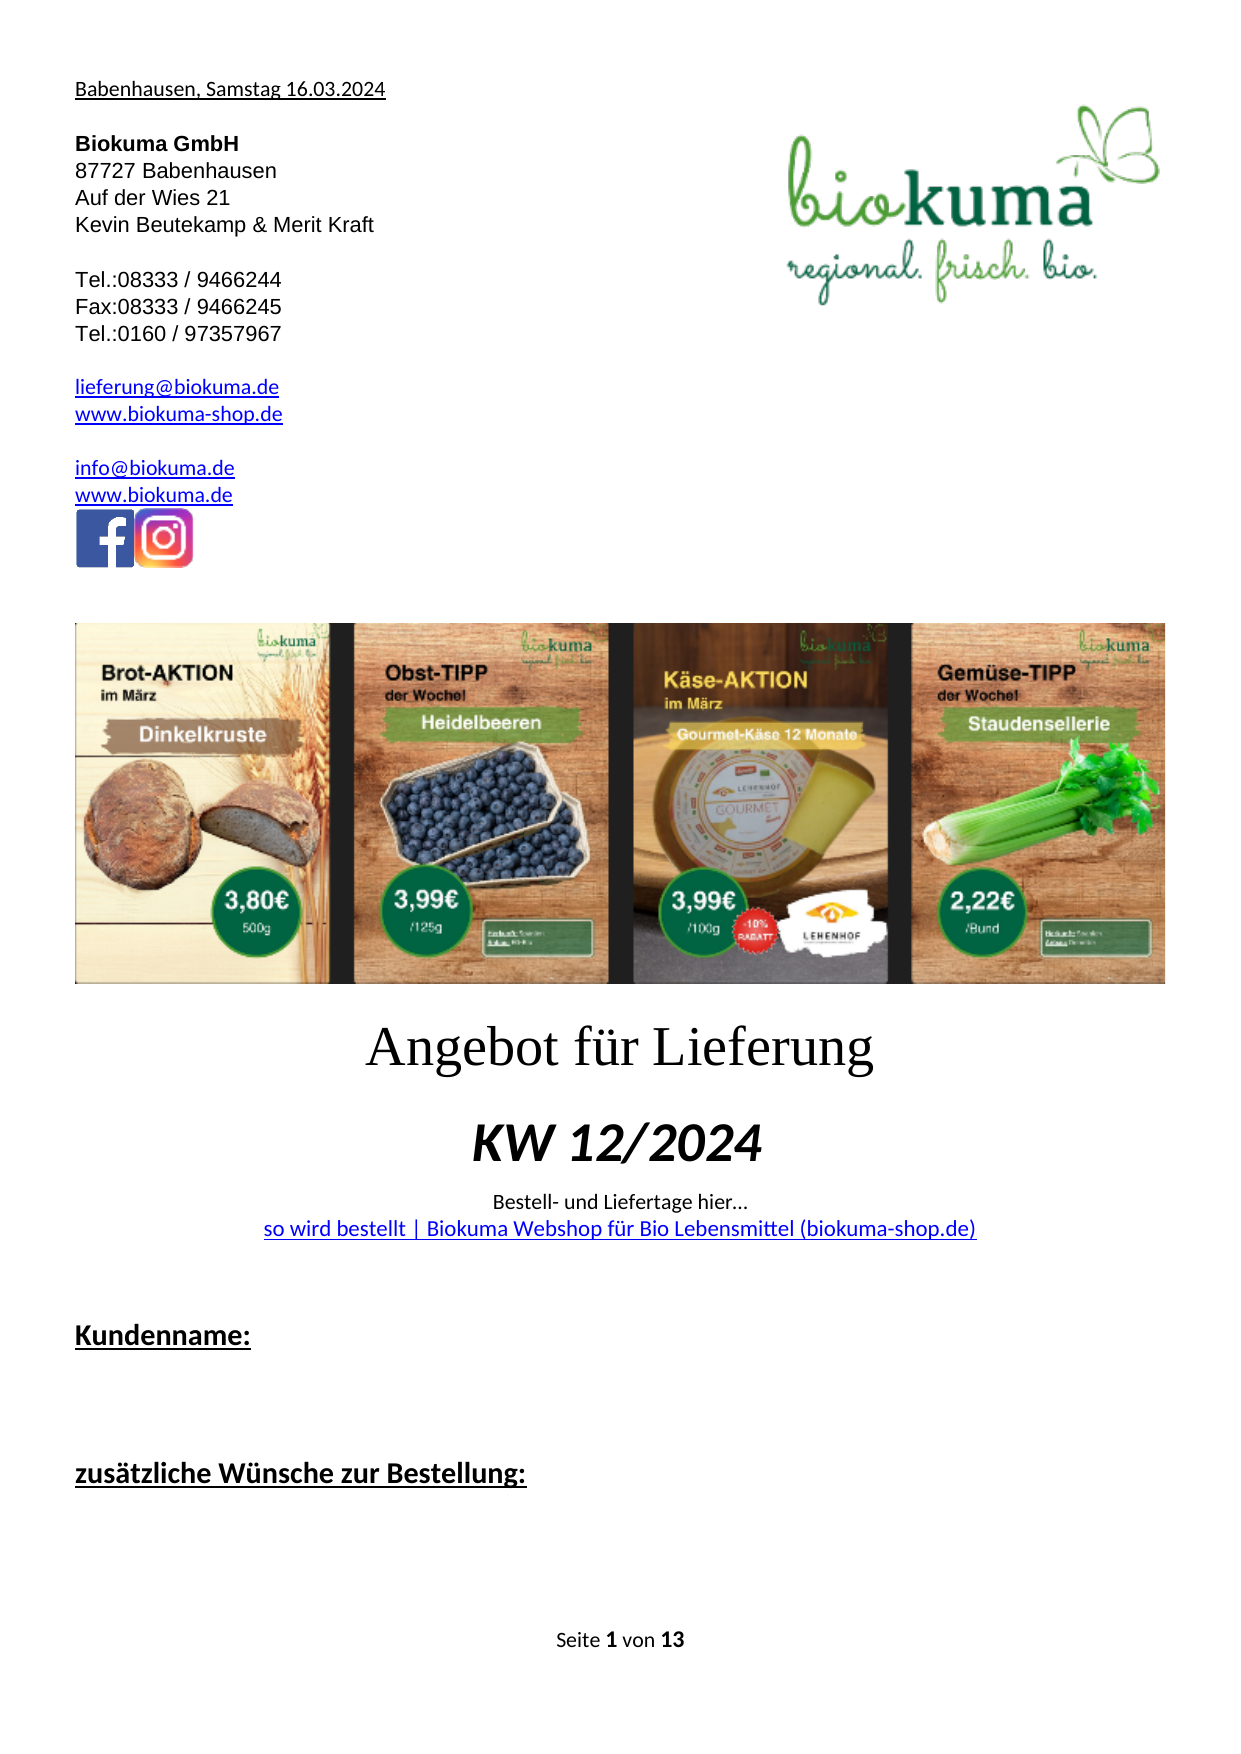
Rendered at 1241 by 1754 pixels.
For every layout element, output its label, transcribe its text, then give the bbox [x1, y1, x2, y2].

text info@biokuma.de [75, 454, 1165, 481]
text Tel.:08333 / 9466244 [75, 264, 1165, 292]
picture [75, 508, 194, 568]
text Angebot für Lieferung [75, 1012, 1165, 1077]
text Fax:08333 / 9466245 [75, 292, 1165, 319]
text Biokuma GmbH [75, 129, 1165, 156]
text Kundenname: [75, 1316, 1165, 1353]
text www.biokuma-shop.de [75, 400, 1165, 427]
picture [781, 102, 1166, 310]
text Tel.:0160 / 97357967 [75, 319, 1165, 346]
text 87727 Babenhausen [75, 156, 1165, 183]
text Bestell- und Liefertage hier… [75, 1187, 1165, 1214]
picture [75, 623, 1166, 984]
text Babenhausen, Samstag 16.03.2024 [75, 75, 1165, 102]
text KW 12/2024 [75, 1106, 1165, 1175]
text Auf der Wies 21 [75, 183, 1165, 210]
text so wird bestellt | Biokuma Webshop für Bio Lebensmittel (biokuma-shop.de) [75, 1214, 1165, 1243]
text zusätzliche Wünsche zur Bestellung: [75, 1454, 1165, 1491]
text www.biokuma.de [75, 481, 1165, 508]
text lieferung@biokuma.de [75, 346, 1165, 400]
text Kevin Beutekamp & Merit Kraft [75, 210, 1165, 237]
